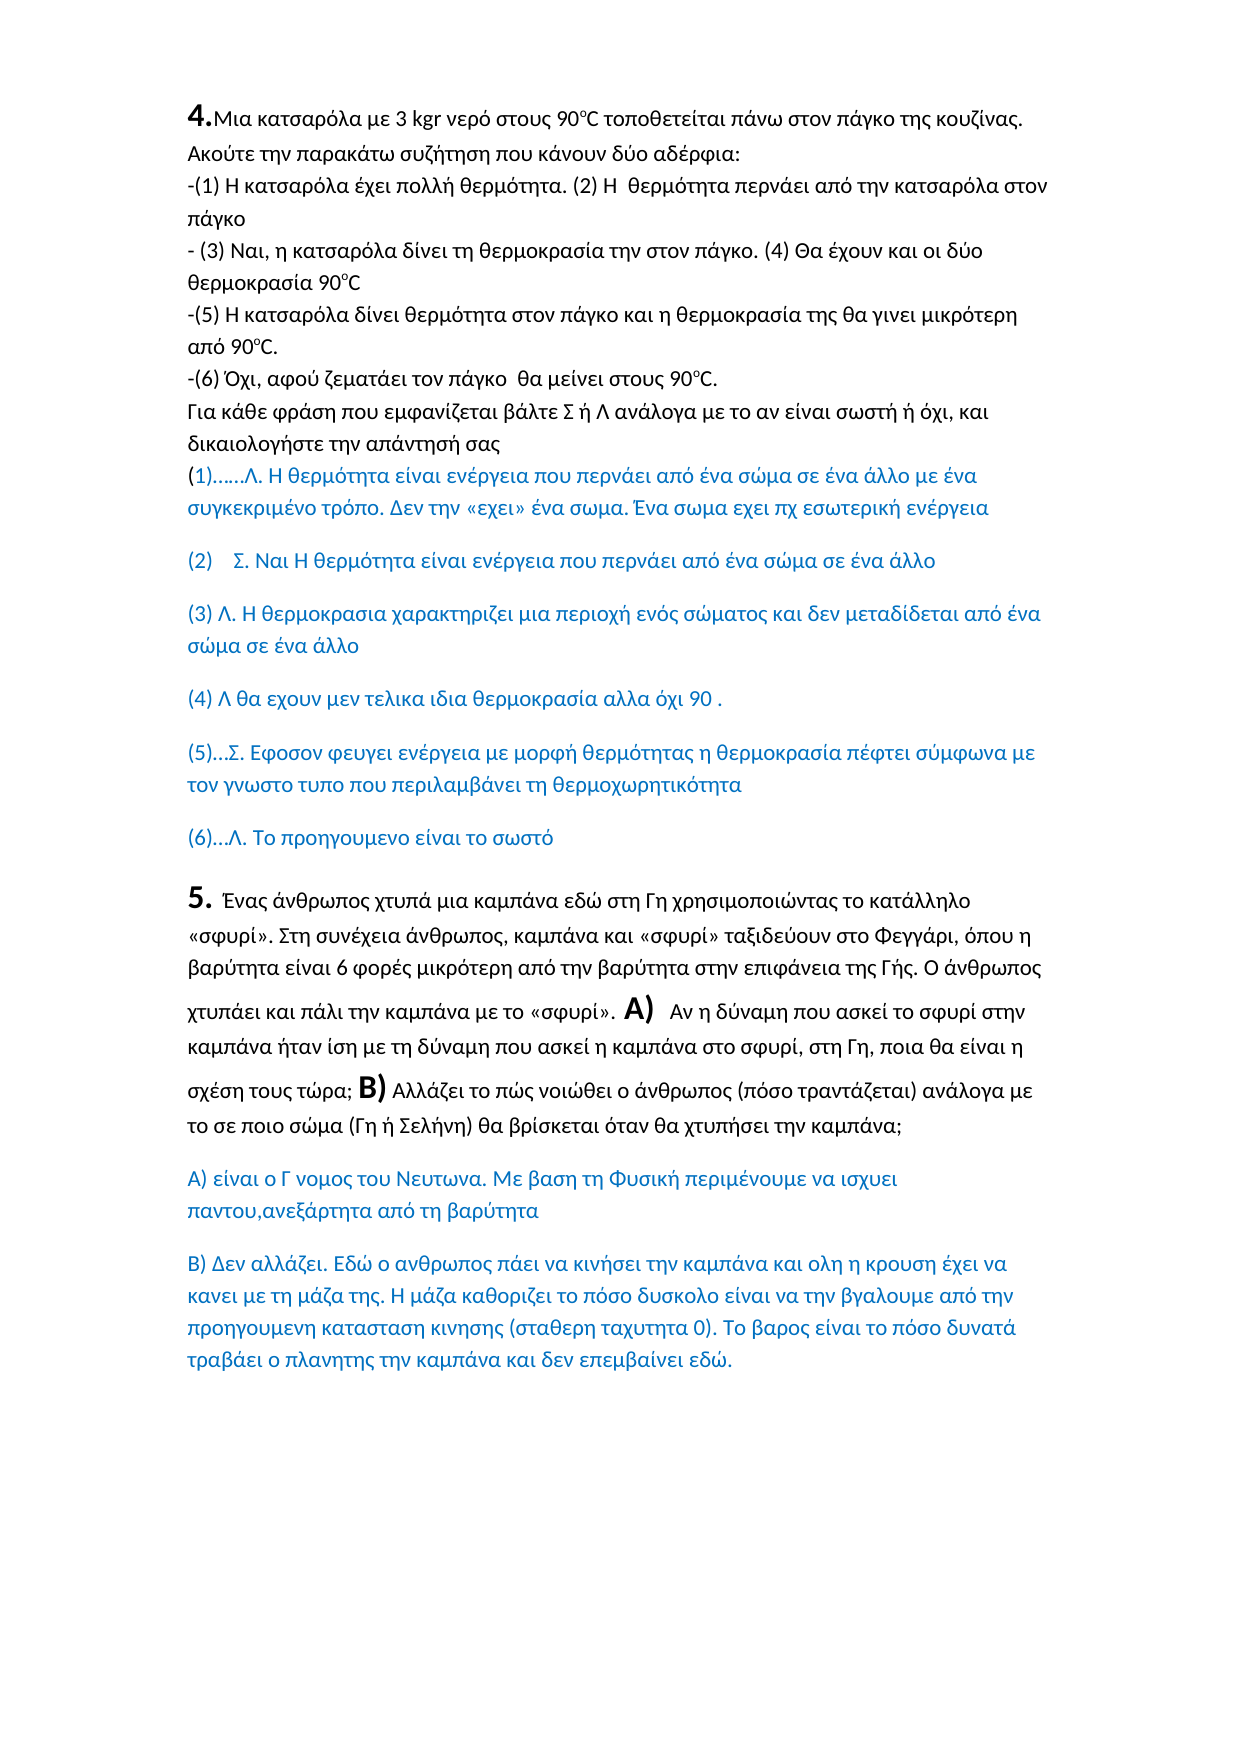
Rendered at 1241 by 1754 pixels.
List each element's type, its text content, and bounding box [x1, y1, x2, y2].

text (3) Λ. Η θερμοκρασια χαρακτηριζει μια περιοχή ενός σώματος και δεν μεταδίδεται από ένα σώμα σε ένα άλλο [187, 599, 1053, 659]
text 5. Ένας άνθρωπος χτυπά μια καμπάνα εδώ στη Γη χρησιμοποιώντας το κατάλληλο «σφυρί». Στη συνέχεια άνθρωπος, καμπάνα και «σφυρί» ταξιδεύουν στο Φεγγάρι, όπου η βαρύτητα είναι 6 φορές μικρότερη από την βαρύτητα στην επιφάνεια της Γής. Ο άνθρωπος χτυπάει και πάλι την καμπάνα με το «σφυρί». Α) Αν η δύναμη που ασκεί το σφυρί στην καμπάνα ήταν ίση με τη δύναμη που ασκεί η καμπάνα στο σφυρί, στη Γη, ποια θα είναι η σχέση τους τώρα; Β) Αλλάζει το πώς νοιώθει ο άνθρωπος (πόσο τραντάζεται) ανάλογα με το σε ποιο σώμα (Γη ή Σελήνη) θα βρίσκεται όταν θα χτυπήσει την καμπάνα; [187, 876, 1053, 1139]
text - (3) Ναι, η κατσαρόλα δίνει τη θερμοκρασία την στον πάγκο. (4) Θα έχουν και οι δύο θερμοκρασία 90οC [187, 236, 1053, 296]
text (4) Λ θα εχουν μεν τελικα ιδια θερμοκρασία αλλα όχι 90 . [187, 684, 1053, 713]
text -(6) Όχι, αφού ζεματάει τον πάγκο θα μείνει στους 90οC. [187, 364, 1053, 393]
text Α) είναι ο Γ νομος του Νευτωνα. Με βαση τη Φυσική περιμένουμε να ισχυει παντου,ανεξάρτητα από τη βαρύτητα [187, 1164, 1053, 1224]
text (5)…Σ. Εφοσον φευγει ενέργεια με μορφή θερμότητας η θερμοκρασία πέφτει σύμφωνα με τον γνωστο τυπο που περιλαμβάνει τη θερμοχωρητικότητα [187, 738, 1053, 798]
text 4.Μια κατσαρόλα με 3 kgr νερό στους 90οC τοποθετείται πάνω στον πάγκο της κουζίνας. Ακούτε την παρακάτω συζήτηση που κάνουν δύο αδέρφια: [187, 94, 1053, 167]
text (6)…Λ. Το προηγουμενο είναι το σωστό [187, 823, 1053, 851]
text (2) Σ. Ναι Η θερμότητα είναι ενέργεια που περνάει από ένα σώμα σε ένα άλλο [187, 546, 1053, 574]
text Για κάθε φράση που εμφανίζεται βάλτε Σ ή Λ ανάλογα με το αν είναι σωστή ή όχι, και δικαιολογήστε την απάντησή σας [187, 397, 1053, 457]
text Β) Δεν αλλάζει. Εδώ ο ανθρωπος πάει να κινήσει την καμπάνα και ολη η κρουση έχει να κανει με τη μάζα της. Η μάζα καθοριζει το πόσο δυσκολο είναι να την βγαλουμε από την προηγουμενη κατασταση κινησης (σταθερη ταχυτητα 0). Το βαρος είναι το πόσο δυνατά τραβάει ο πλανητης την καμπάνα και δεν επεμβαίνει εδώ. [187, 1249, 1053, 1374]
text -(1) Η κατσαρόλα έχει πολλή θερμότητα. (2) Η θερμότητα περνάει από την κατσαρόλα στον πάγκο [187, 171, 1053, 232]
text (1)……Λ. Η θερμότητα είναι ενέργεια που περνάει από ένα σώμα σε ένα άλλο με ένα συγκεκριμένο τρόπο. Δεν την «εχει» ένα σωμα. Ένα σωμα εχει πχ εσωτερική ενέργεια [187, 461, 1053, 521]
text -(5) Η κατσαρόλα δίνει θερμότητα στον πάγκο και η θερμοκρασία της θα γινει μικρότερη από 90οC. [187, 300, 1053, 360]
